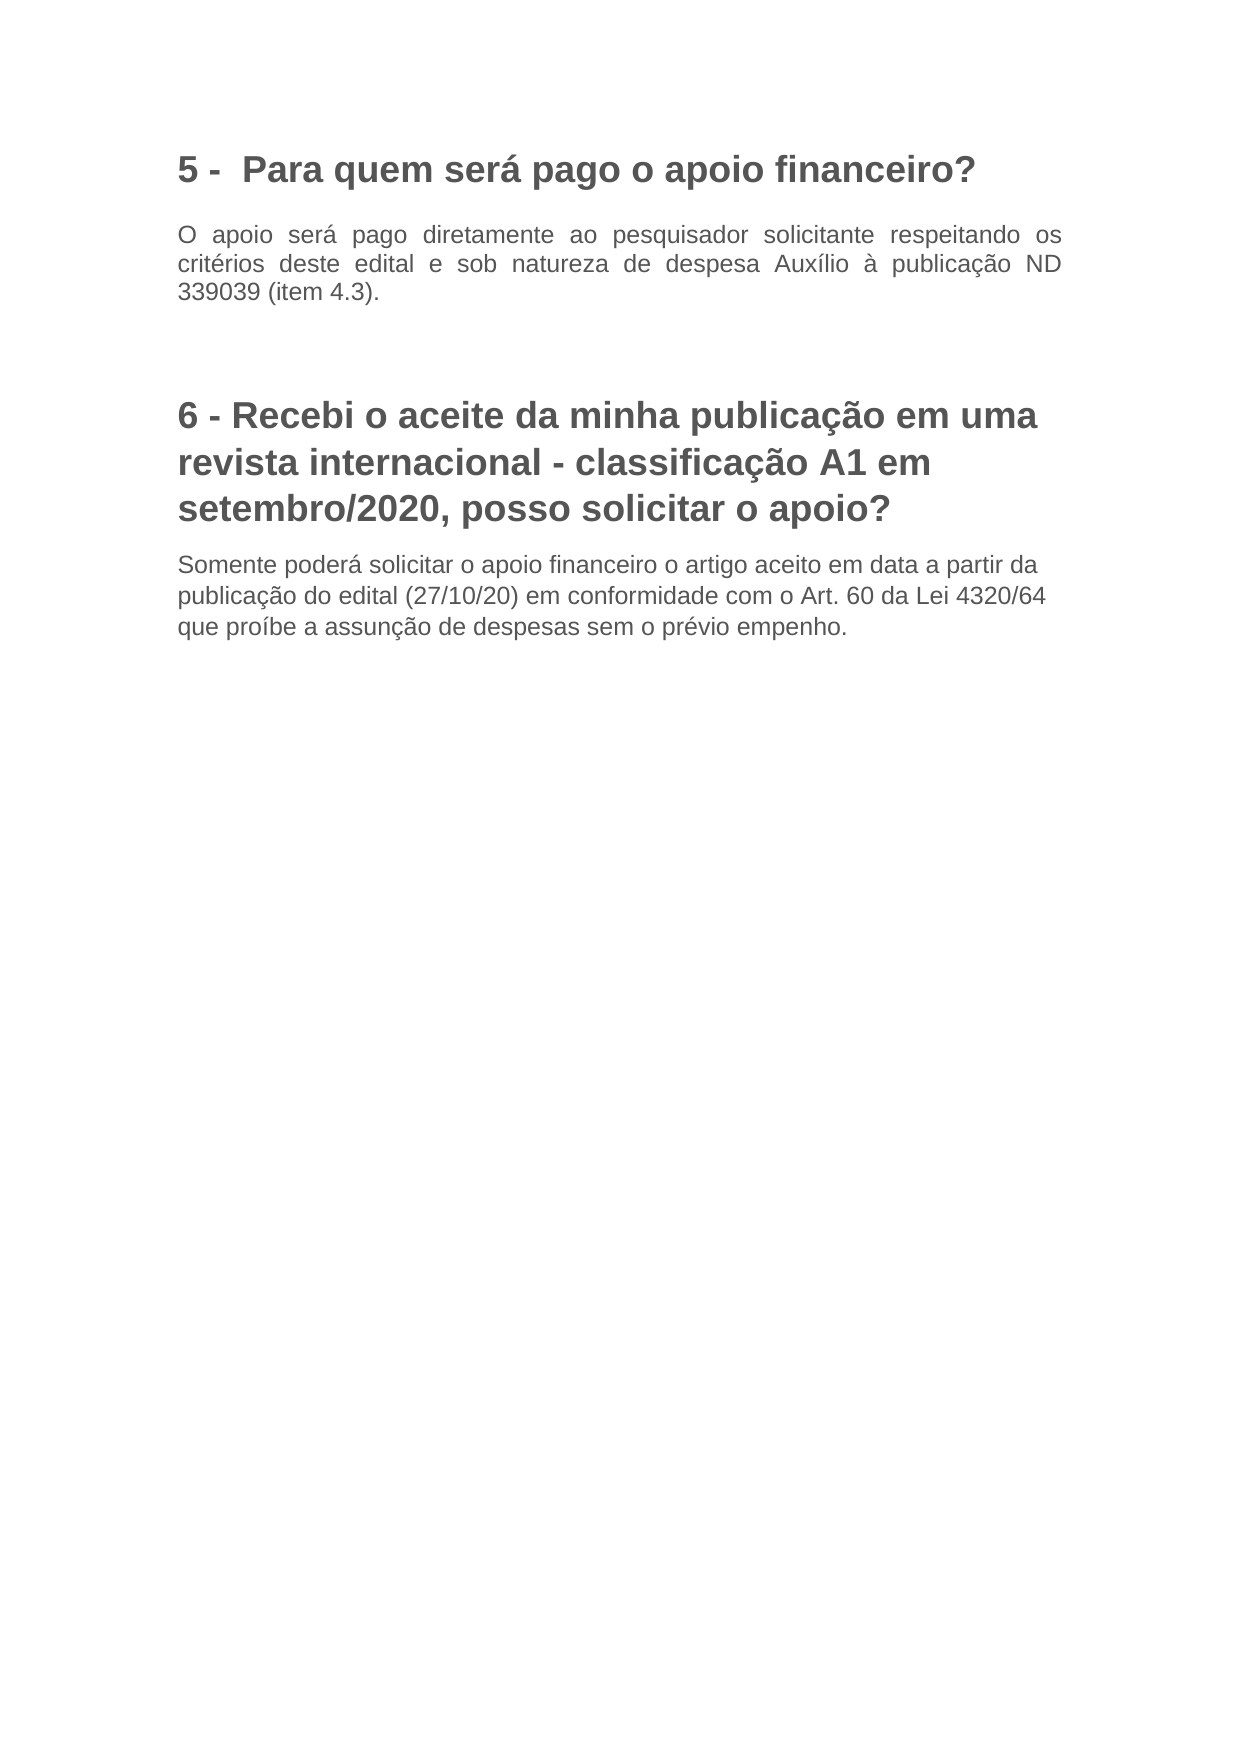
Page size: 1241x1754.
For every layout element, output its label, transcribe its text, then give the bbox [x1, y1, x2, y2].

text 6 - Recebi o aceite da minha publicação em uma revista internacional - classificação A1 em setembro/2020, posso solicitar o apoio? [177, 393, 1063, 529]
text 5 - Para quem será pago o apoio financeiro? [177, 148, 1063, 191]
text O apoio será pago diretamente ao pesquisador solicitante respeitando os critérios deste edital e sob natureza de despesa Auxílio à publicação ND 339039 (item 4.3). [177, 220, 1063, 306]
text Somente poderá solicitar o apoio financeiro o artigo aceito em data a partir da publicação do edital (27/10/20) em conformidade com o Art. 60 da Lei 4320/64 que proíbe a assunção de despesas sem o prévio empenho. [177, 549, 1063, 640]
